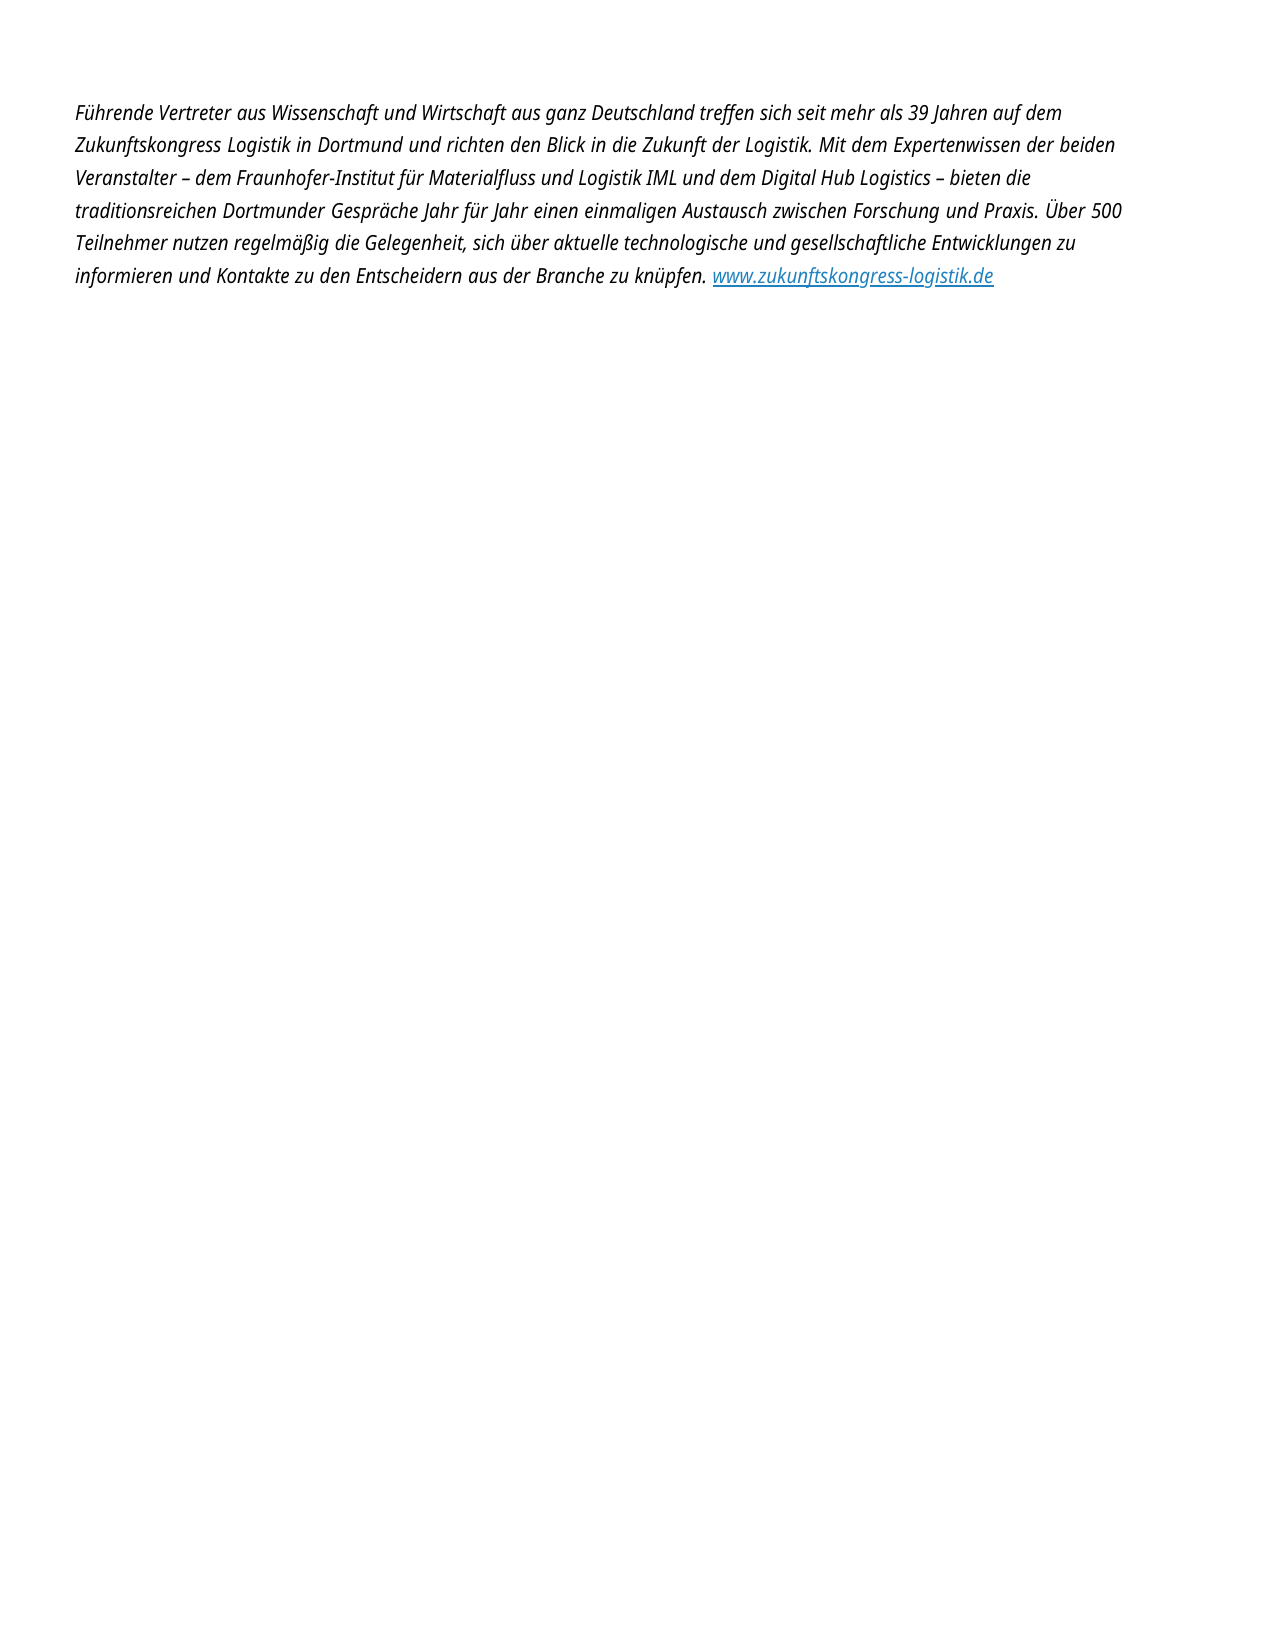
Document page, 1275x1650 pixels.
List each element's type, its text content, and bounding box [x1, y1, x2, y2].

text Führende Vertreter aus Wissenschaft und Wirtschaft aus ganz Deutschland treffen sich seit mehr als 39 Jahren auf dem Zukunftskongress Logistik in Dortmund und richten den Blick in die Zukunft der Logistik. Mit dem Expertenwissen der beiden Veranstalter – dem Fraunhofer-Institut für Materialfluss und Logistik IML und dem Digital Hub Logistics – bieten die traditionsreichen Dortmunder Gespräche Jahr für Jahr einen einmaligen Austausch zwischen Forschung und Praxis. Über 500 Teilnehmer nutzen regelmäßig die Gelegenheit, sich über aktuelle technologische und gesellschaftliche Entwicklungen zu informieren und Kontakte zu den Entscheidern aus der Branche zu knüpfen. www.zukunftskongress-logistik.de [75, 98, 1146, 289]
